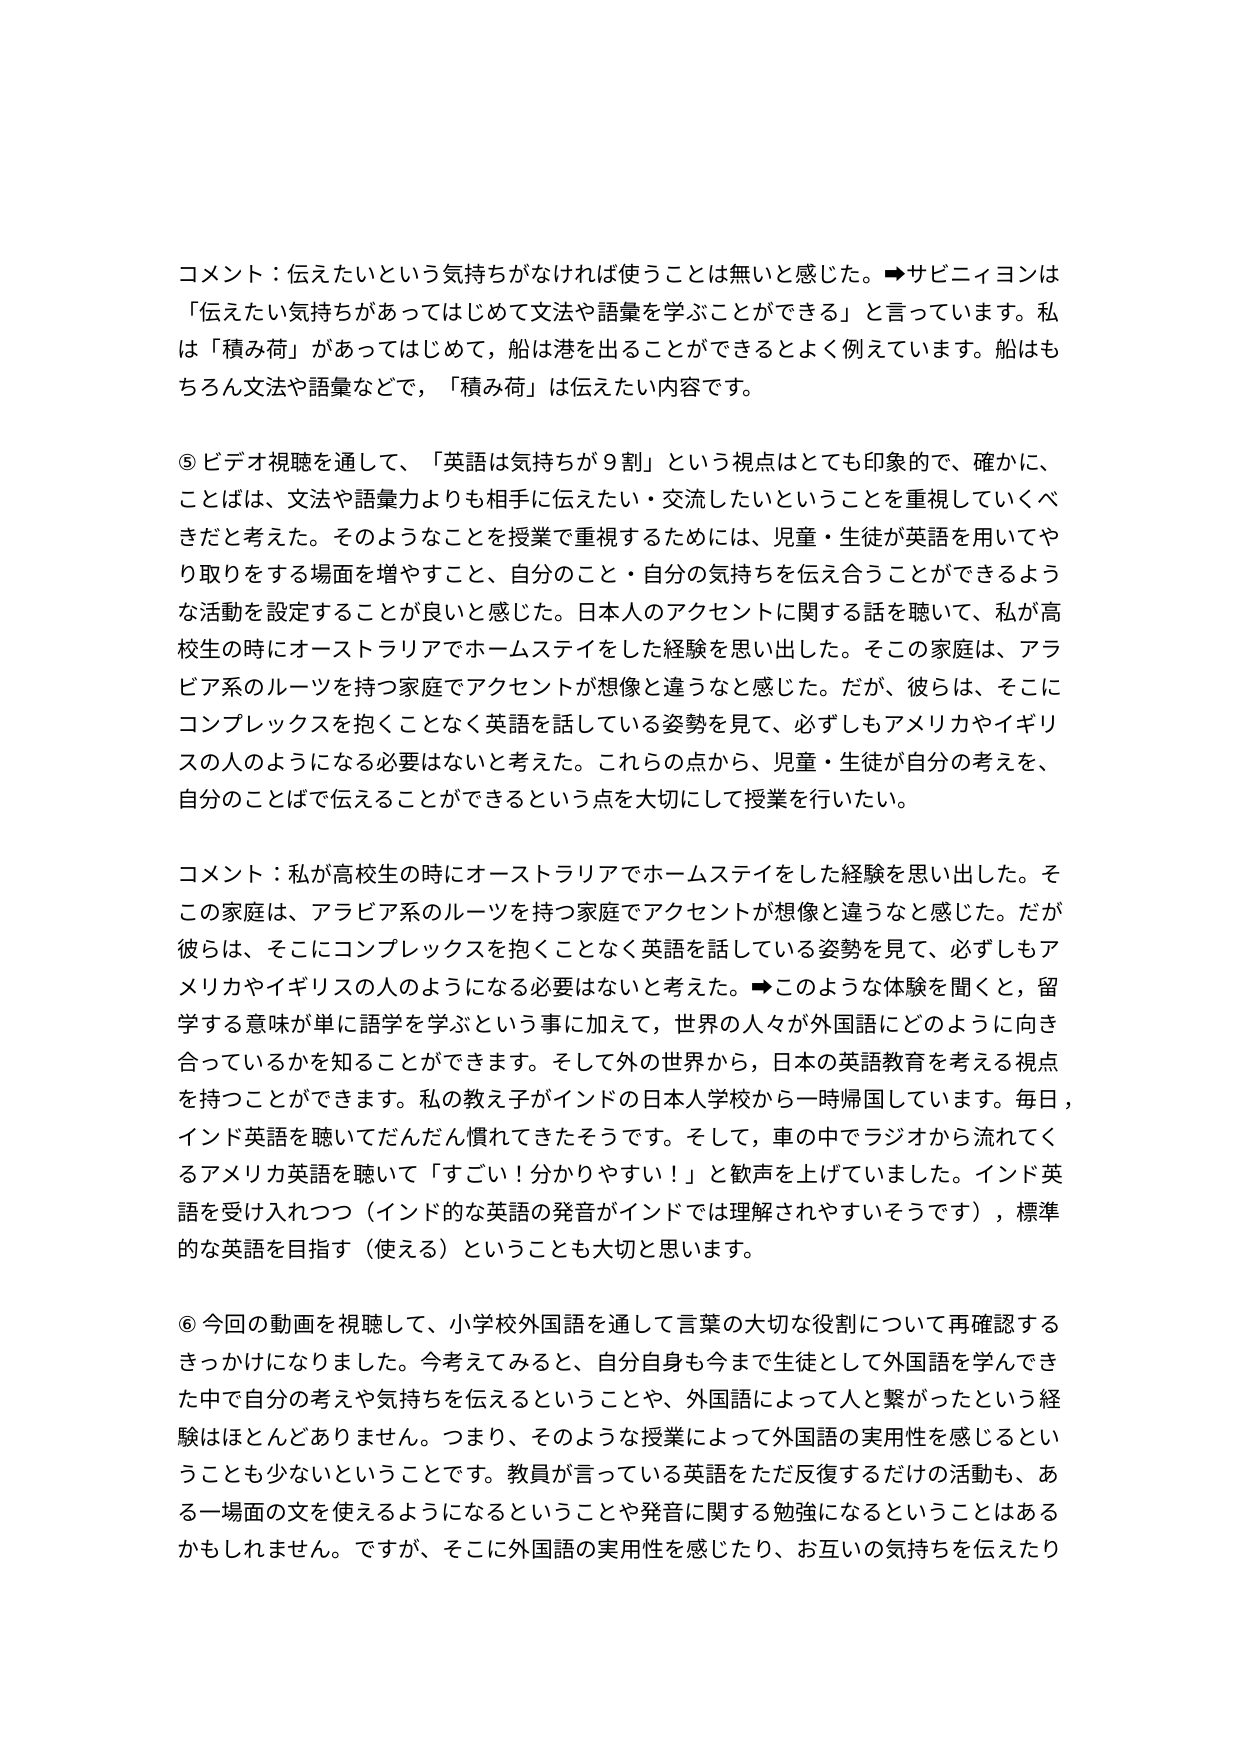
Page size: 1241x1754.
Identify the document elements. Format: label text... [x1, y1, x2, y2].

text コメント：伝えたいという気持ちがなければ使うことは無いと感じた。➡️サビニィヨンは「伝えたい気持ちがあってはじめて文法や語彙を学ぶことができる」と言っています。私は「積み荷」があってはじめて，船は港を出ることができるとよく例えています。船はもちろん文法や語彙などで，「積み荷」は伝えたい内容です。 [177, 254, 1063, 404]
text コメント：私が高校生の時にオーストラリアでホームステイをした経験を思い出した。そこの家庭は、アラビア系のルーツを持つ家庭でアクセントが想像と違うなと感じた。だが、彼らは、そこにコンプレックスを抱くことなく英語を話している姿勢を見て、必ずしもアメリカやイギリスの人のようになる必要はないと考えた。➡️このような体験を聞くと，留学する意味が単に語学を学ぶという事に加えて，世界の人々が外国語にどのように向き合っているかを知ることができます。そして外の世界から，日本の英語教育を考える視点を持つことができます。私の教え子がインドの日本人学校から一時帰国しています。毎日，インド英語を聴いてだんだん慣れてきたそうです。そして，車の中でラジオから流れてくるアメリカ英語を聴いて「すごい！分かりやすい！」と歓声を上げていました。インド英語を受け入れつつ（インド的な英語の発音がインドでは理解されやすいそうです），標準的な英語を目指す（使える）ということも大切と思います。 [177, 854, 1063, 1267]
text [177, 1304, 1063, 1567]
text ⑤ビデオ視聴を通して、「英語は気持ちが９割」という視点はとても印象的で、確かに、ことばは、文法や語彙力よりも相手に伝えたい・交流したいということを重視していくべきだと考えた。そのようなことを授業で重視するためには、児童・生徒が英語を用いてやり取りをする場面を増やすこと、自分のこと・自分の気持ちを伝え合うことができるような活動を設定することが良いと感じた。日本人のアクセントに関する話を聴いて、私が高校生の時にオーストラリアでホームステイをした経験を思い出した。そこの家庭は、アラビア系のルーツを持つ家庭でアクセントが想像と違うなと感じた。だが、彼らは、そこにコンプレックスを抱くことなく英語を話している姿勢を見て、必ずしもアメリカやイギリスの人のようになる必要はないと考えた。これらの点から、児童・生徒が自分の考えを、自分のことばで伝えることができるという点を大切にして授業を行いたい。 [177, 442, 1063, 817]
